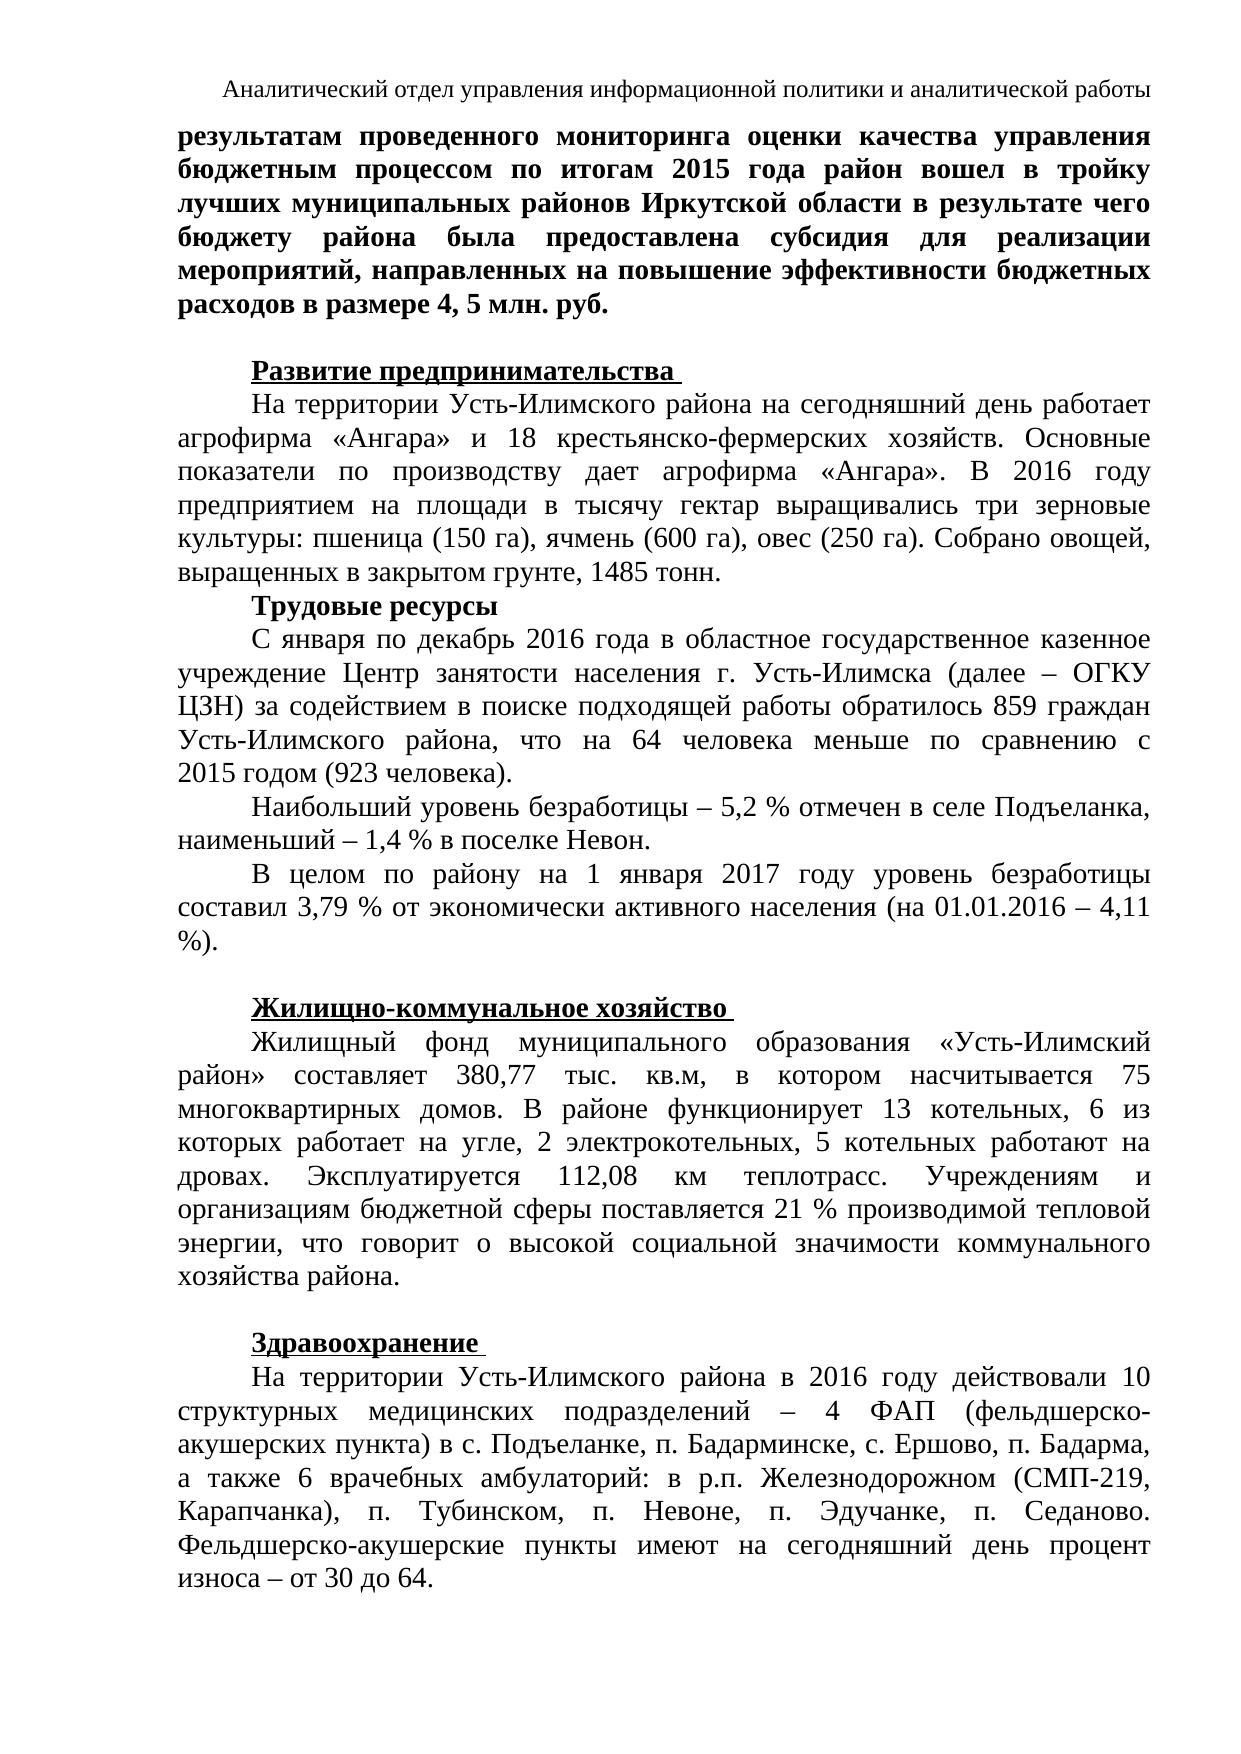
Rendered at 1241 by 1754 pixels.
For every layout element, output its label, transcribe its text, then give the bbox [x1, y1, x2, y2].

list Развитие предпринимательства [177, 353, 1152, 386]
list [177, 118, 1152, 319]
list На территории Усть-Илимского района на сегодняшний день работает агрофирма «Ангара» и 18 крестьянско-фермерских хозяйств. Основные показатели по производству дает агрофирма «Ангара». В 2016 году предприятием на площади в тысячу гектар выращивались три зерновые культуры: пшеница (150 га), ячмень (600 га), овес (250 га). Собрано овощей, выращенных в закрытом грунте, 1485 тонн. [177, 386, 1152, 588]
list Наибольший уровень безработицы – 5,2 % отмечен в селе Подъеланка, наименьший – 1,4 % в поселке Невон. [177, 789, 1152, 856]
list Жилищно-коммунальное хозяйство [177, 990, 1152, 1024]
list С января по декабрь 2016 года в областное государственное казенное учреждение Центр занятости населения г. Усть-Илимска (далее – ОГКУ ЦЗН) за содействием в поиске подходящей работы обратилось 859 граждан Усть-Илимского района, что на 64 человека меньше по сравнению с 2015 годом (923 человека). [177, 621, 1152, 789]
list На территории Усть-Илимского района в 2016 году действовали 10 структурных медицинских подразделений – 4 ФАП (фельдшерско-акушерских пункта) в с. Подъеланке, п. Бадарминске, с. Ершово, п. Бадарма, а также 6 врачебных амбулаторий: в р.п. Железнодорожном (СМП-219, Карапчанка), п. Тубинском, п. Невоне, п. Эдучанке, п. Седаново. Фельдшерско-акушерские пункты имеют на сегодняшний день процент износа – от 30 до 64. [177, 1359, 1152, 1594]
list В целом по району на 1 января 2017 году уровень безработицы составил 3,79 % от экономически активного населения (на 01.01.2016 – 4,11 %). [177, 856, 1152, 957]
list Жилищный фонд муниципального образования «Усть-Илимский район» составляет 380,77 тыс. кв.м, в котором насчитывается 75 многоквартирных домов. В районе функционирует 13 котельных, 6 из которых работает на угле, 2 электрокотельных, 5 котельных работают на дровах. Эксплуатируется 112,08 км теплотрасс. Учреждениям и организациям бюджетной сферы поставляется 21 % производимой тепловой энергии, что говорит о высокой социальной значимости коммунального хозяйства района. [177, 1024, 1152, 1292]
list Трудовые ресурсы [177, 588, 1152, 621]
list Здравоохранение [177, 1326, 1152, 1359]
